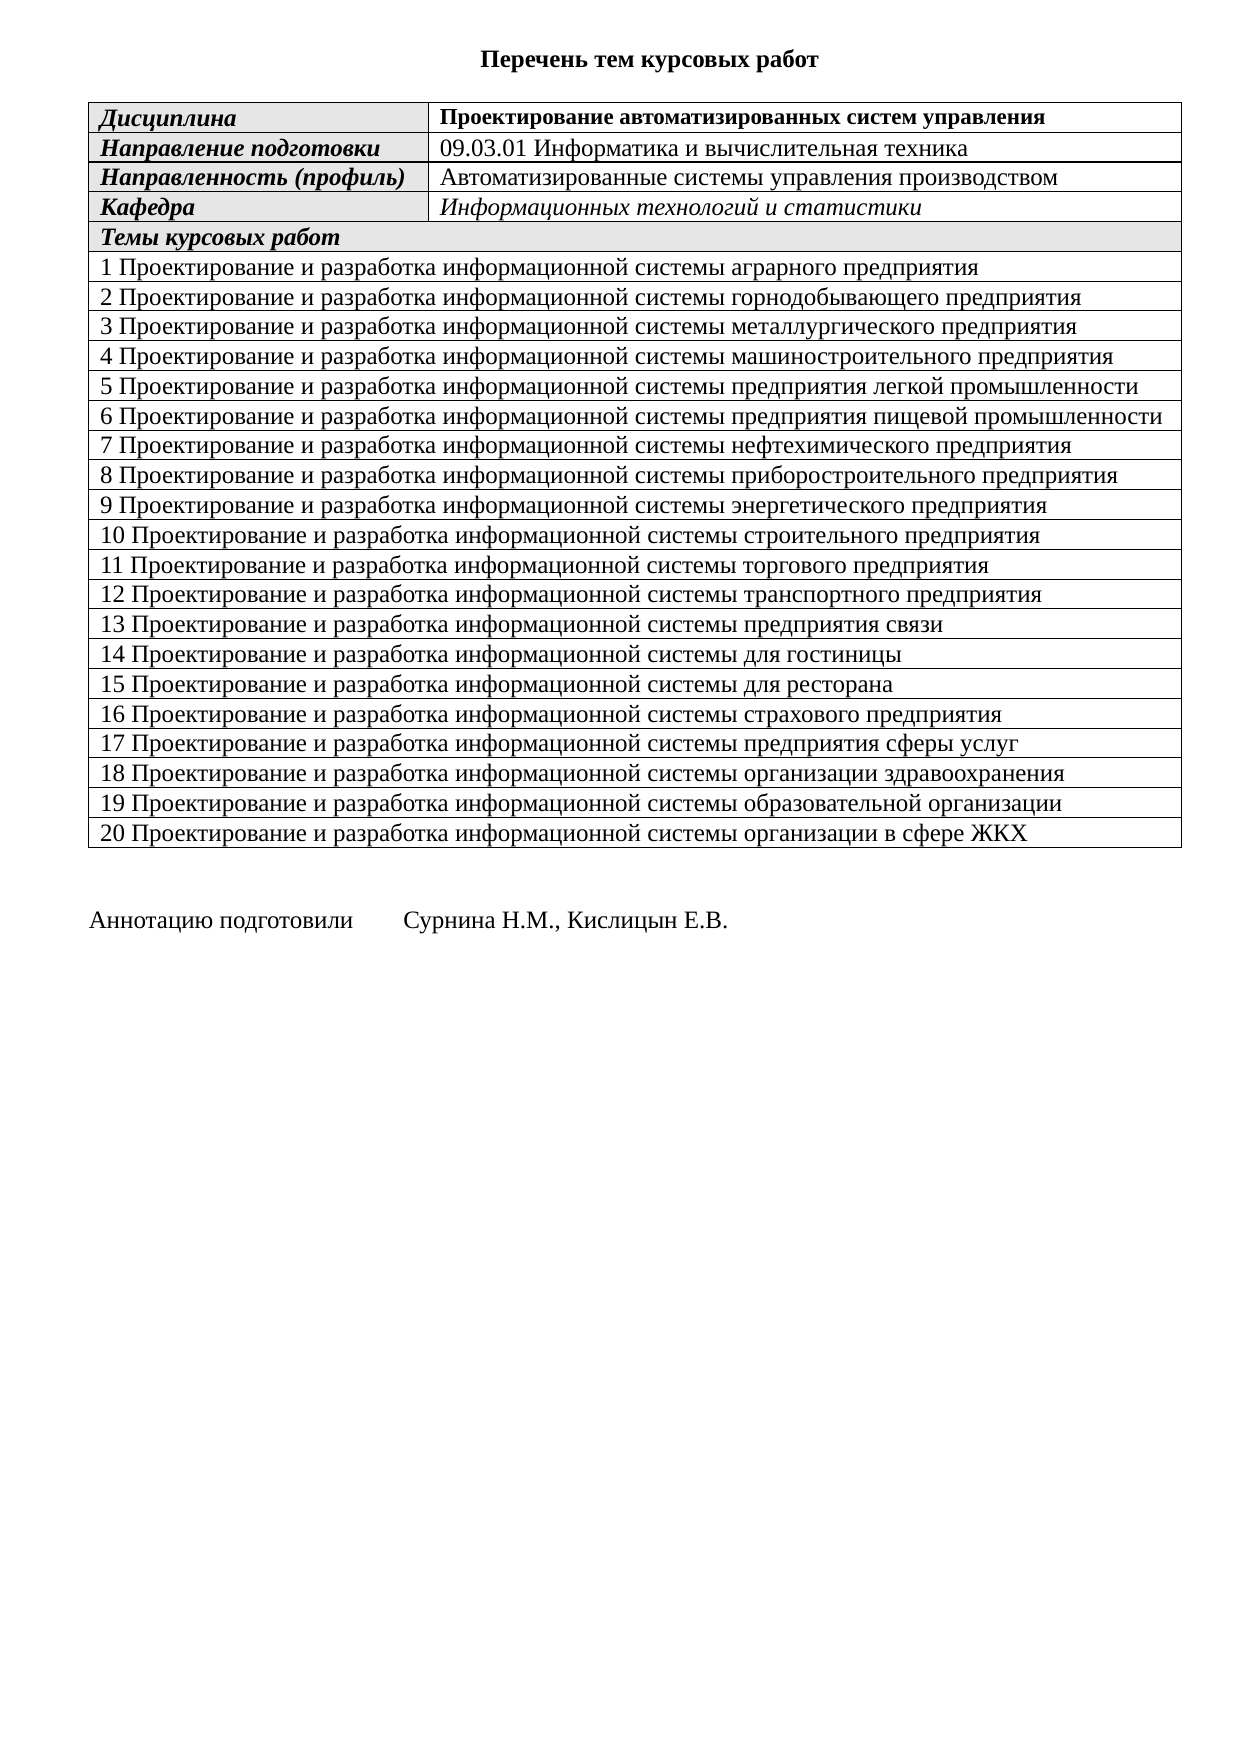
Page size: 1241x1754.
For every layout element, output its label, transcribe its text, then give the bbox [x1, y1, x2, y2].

table_cell 9 Проектирование и разработка информационной системы энергетического предприятия [89, 490, 1181, 519]
table_cell Кафедра [89, 192, 428, 221]
table_cell 6 Проектирование и разработка информационной системы предприятия пищевой промышленности [89, 401, 1181, 429]
table_cell 3 Проектирование и разработка информационной системы металлургического предприятия [89, 311, 1181, 340]
table_header Дисциплина [89, 103, 428, 132]
table_cell Темы курсовых работ [89, 222, 1181, 251]
table_cell Информационных технологий и статистики [429, 192, 1181, 221]
table_cell 1 Проектирование и разработка информационной системы аграрного предприятия [89, 252, 1181, 281]
table_cell 8 Проектирование и разработка информационной системы приборостроительного предприятия [89, 460, 1181, 489]
text Аннотацию подготовили Сурнина Н.М., Кислицын Е.В. [88, 905, 1181, 934]
table_header Проектирование автоматизированных систем управления [429, 103, 1181, 132]
table_cell 11 Проектирование и разработка информационной системы торгового предприятия [89, 550, 1181, 578]
table_cell 14 Проектирование и разработка информационной системы для гостиницы [89, 639, 1181, 668]
table_cell 17 Проектирование и разработка информационной системы предприятия сферы услуг [89, 729, 1181, 757]
table_cell 09.03.01 Информатика и вычислительная техника [429, 133, 1181, 161]
table_cell Направленность (профиль) [89, 163, 428, 191]
text Перечень тем курсовых работ [118, 44, 1181, 73]
table_cell Автоматизированные системы управления производством [429, 163, 1181, 191]
table_cell 10 Проектирование и разработка информационной системы строительного предприятия [89, 520, 1181, 549]
table_cell Направление подготовки [89, 133, 428, 161]
table_cell 15 Проектирование и разработка информационной системы для ресторана [89, 669, 1181, 698]
table_cell 18 Проектирование и разработка информационной системы организации здравоохранения [89, 758, 1181, 787]
table_cell 19 Проектирование и разработка информационной системы образовательной организации [89, 788, 1181, 817]
table_cell 13 Проектирование и разработка информационной системы предприятия связи [89, 609, 1181, 638]
table_cell 12 Проектирование и разработка информационной системы транспортного предприятия [89, 580, 1181, 608]
table_cell 5 Проектирование и разработка информационной системы предприятия легкой промышленности [89, 371, 1181, 400]
table_cell 16 Проектирование и разработка информационной системы страхового предприятия [89, 699, 1181, 727]
table_cell 4 Проектирование и разработка информационной системы машиностроительного предприятия [89, 341, 1181, 370]
table_cell 2 Проектирование и разработка информационной системы горнодобывающего предприятия [89, 282, 1181, 310]
table_cell 7 Проектирование и разработка информационной системы нефтехимического предприятия [89, 431, 1181, 459]
table_cell 20 Проектирование и разработка информационной системы организации в сфере ЖКХ [89, 818, 1181, 847]
